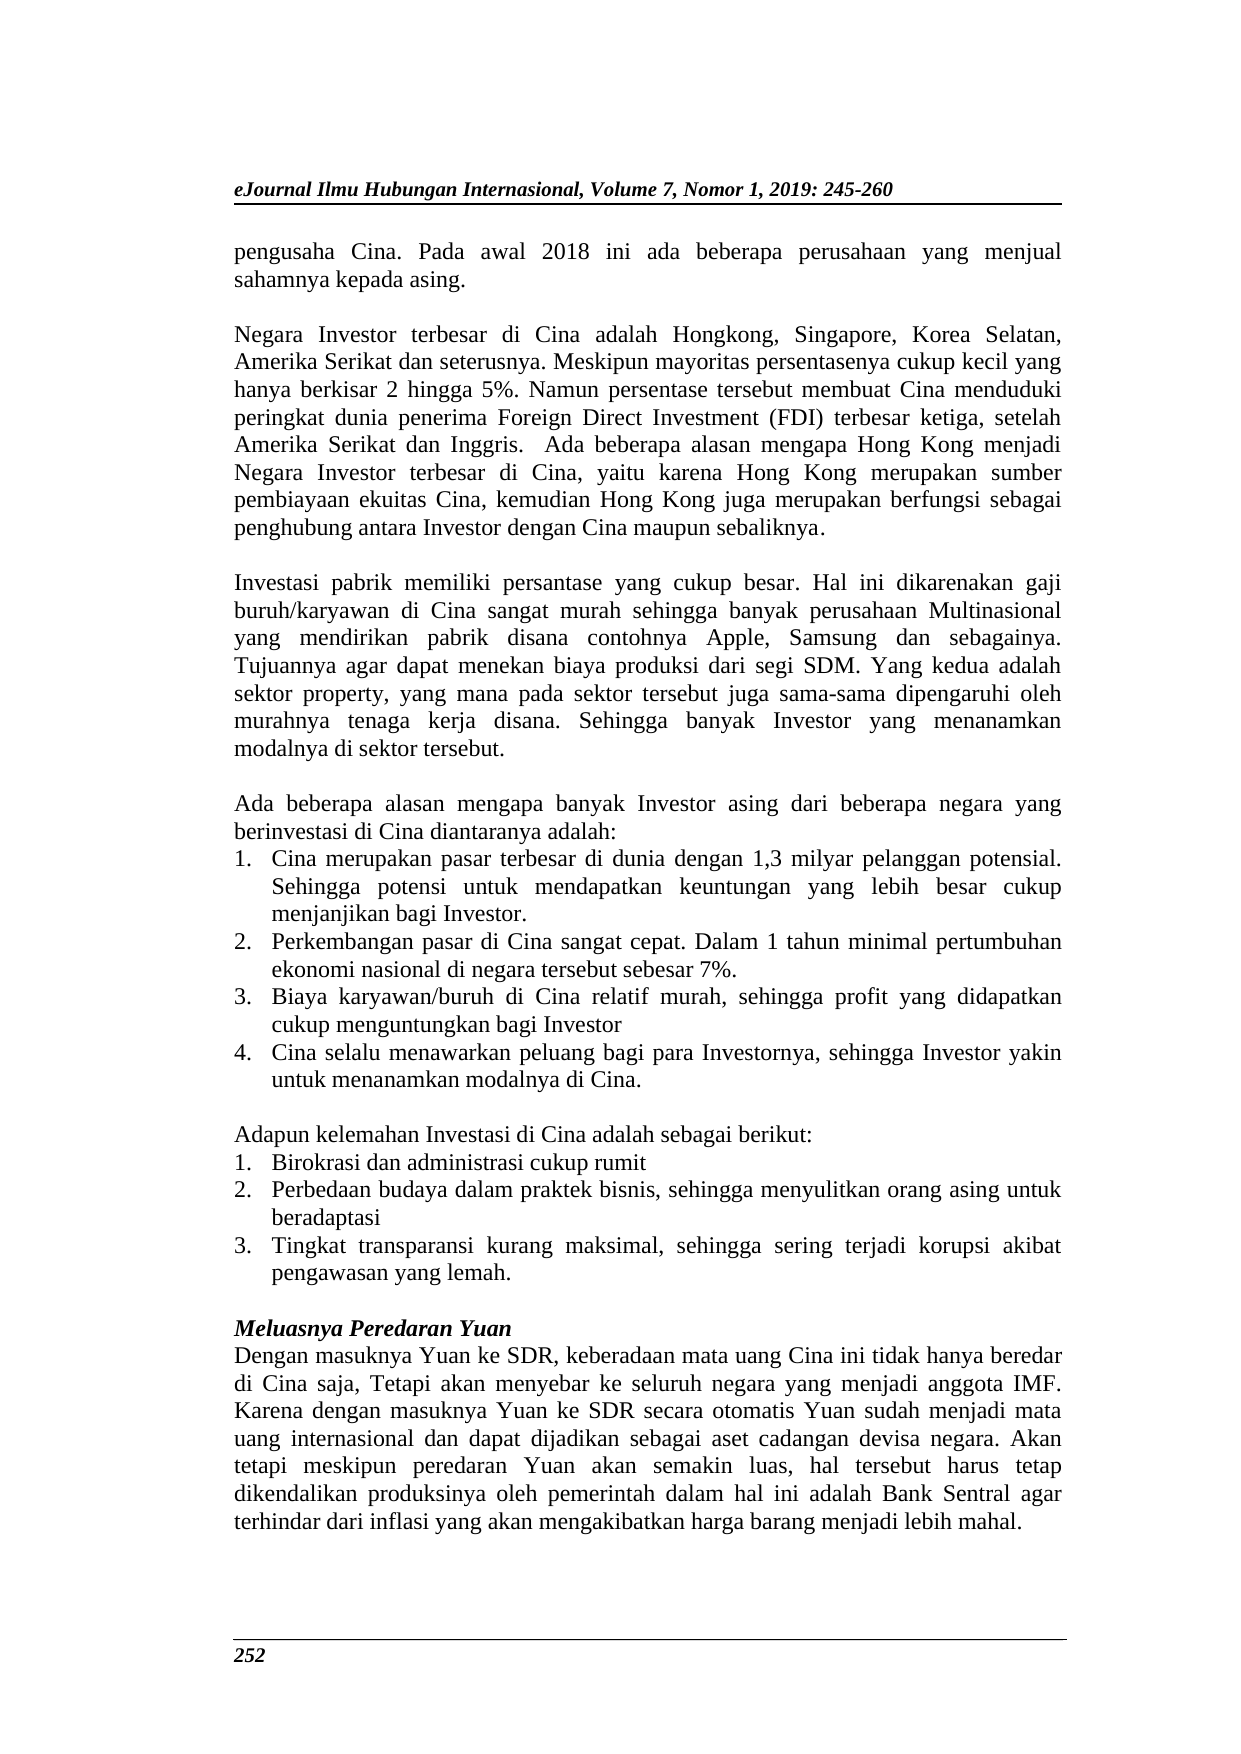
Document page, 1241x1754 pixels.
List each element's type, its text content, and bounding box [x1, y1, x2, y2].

text 1. Birokrasi dan administrasi cukup rumit [234, 1148, 1063, 1176]
text Dengan masuknya Yuan ke SDR, keberadaan mata uang Cina ini tidak hanya beredar di Cina saja, Tetapi akan menyebar ke seluruh negara yang menjadi anggota IMF. Karena dengan masuknya Yuan ke SDR secara otomatis Yuan sudah menjadi mata uang internasional dan dapat dijadikan sebagai aset cadangan devisa negara. Akan tetapi meskipun peredaran Yuan akan semakin luas, hal tersebut harus tetap dikendalikan produksinya oleh pemerintah dalam hal ini adalah Bank Sentral agar terhindar dari inflasi yang akan mengakibatkan harga barang menjadi lebih mahal. [234, 1341, 1063, 1534]
text 3. Tingkat transparansi kurang maksimal, sehingga sering terjadi korupsi akibat pengawasan yang lemah. [234, 1231, 1063, 1286]
text Negara Investor terbesar di Cina adalah Hongkong, Singapore, Korea Selatan, Amerika Serikat dan seterusnya. Meskipun mayoritas persentasenya cukup kecil yang hanya berkisar 2 hingga 5%. Namun persentase tersebut membuat Cina menduduki peringkat dunia penerima Foreign Direct Investment (FDI) terbesar ketiga, setelah Amerika Serikat dan Inggris. Ada beberapa alasan mengapa Hong Kong menjadi Negara Investor terbesar di Cina, yaitu karena Hong Kong merupakan sumber pembiayaan ekuitas Cina, kemudian Hong Kong juga merupakan berfungsi sebagai penghubung antara Investor dengan Cina maupun sebaliknya. [234, 320, 1063, 541]
text 1. Cina merupakan pasar terbesar di dunia dengan 1,3 milyar pelanggan potensial. Sehingga potensi untuk mendapatkan keuntungan yang lebih besar cukup menjanjikan bagi Investor. [234, 844, 1063, 927]
text 3. Biaya karyawan/buruh di Cina relatif murah, sehingga profit yang didapatkan cukup menguntungkan bagi Investor [234, 982, 1063, 1037]
text Meluasnya Peredaran Yuan [234, 1313, 1063, 1341]
text Adapun kelemahan Investasi di Cina adalah sebagai berikut: [234, 1120, 1063, 1148]
text Ada beberapa alasan mengapa banyak Investor asing dari beberapa negara yang berinvestasi di Cina diantaranya adalah: [234, 789, 1063, 844]
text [234, 237, 1063, 292]
text 2. Perkembangan pasar di Cina sangat cepat. Dalam 1 tahun minimal pertumbuhan ekonomi nasional di negara tersebut sebesar 7%. [234, 927, 1063, 982]
text Investasi pabrik memiliki persantase yang cukup besar. Hal ini dikarenakan gaji buruh/karyawan di Cina sangat murah sehingga banyak perusahaan Multinasional yang mendirikan pabrik disana contohnya Apple, Samsung dan sebagainya. Tujuannya agar dapat menekan biaya produksi dari segi SDM. Yang kedua adalah sektor property, yang mana pada sektor tersebut juga sama-sama dipengaruhi oleh murahnya tenaga kerja disana. Sehingga banyak Investor yang menanamkan modalnya di sektor tersebut. [234, 568, 1063, 761]
text 4. Cina selalu menawarkan peluang bagi para Investornya, sehingga Investor yakin untuk menanamkan modalnya di Cina. [234, 1037, 1063, 1093]
text 2. Perbedaan budaya dalam praktek bisnis, sehingga menyulitkan orang asing untuk beradaptasi [234, 1176, 1063, 1231]
